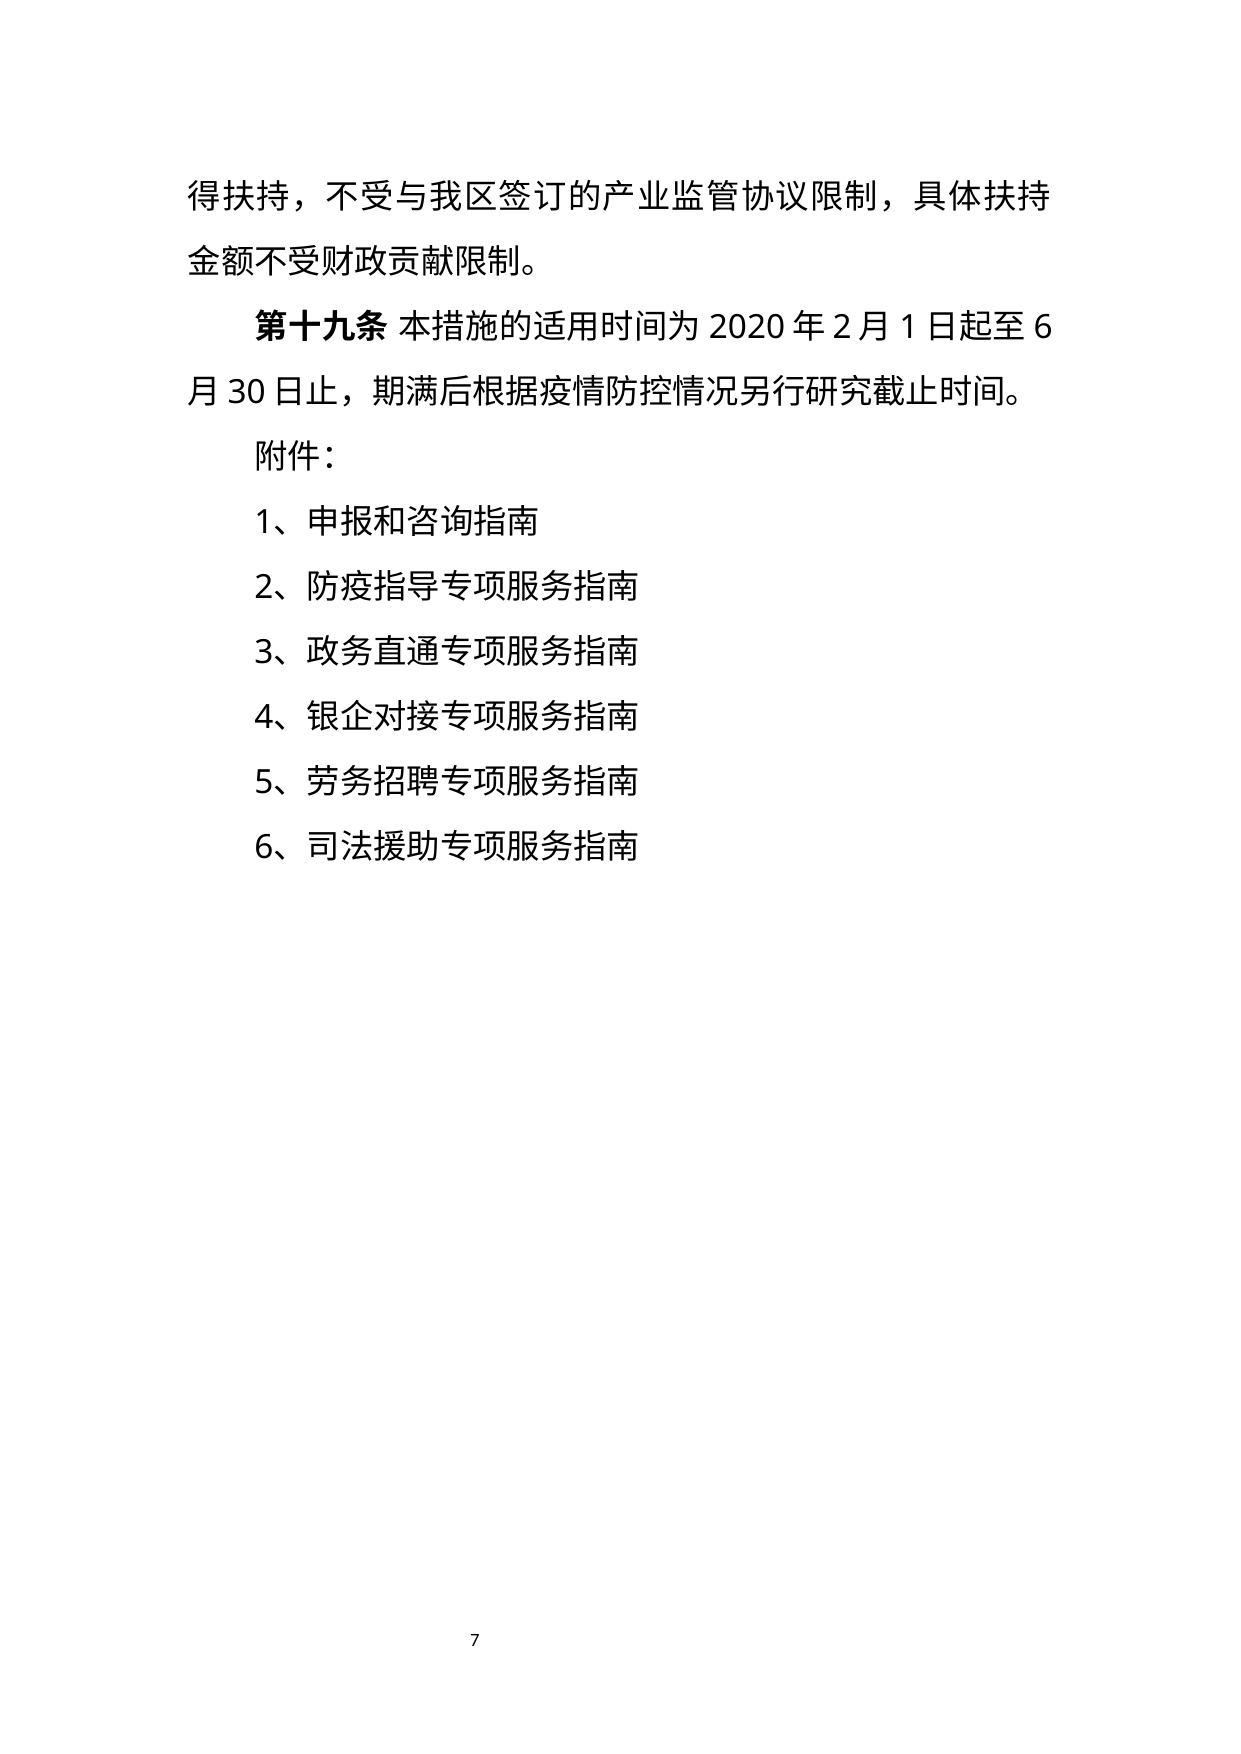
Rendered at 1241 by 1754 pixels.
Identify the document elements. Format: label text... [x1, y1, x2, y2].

text 3、政务直通专项服务指南 [187, 617, 1053, 682]
text 6、司法援助专项服务指南 [187, 812, 1053, 877]
text 4、银企对接专项服务指南 [187, 682, 1053, 747]
text 2、防疫指导专项服务指南 [187, 552, 1053, 617]
text 第十九条 本措施的适用时间为2020年2月1日起至6月30日止，期满后根据疫情防控情况另行研究截止时间。 [187, 292, 1053, 422]
text 1、申报和咨询指南 [187, 487, 1053, 552]
text 5、劳务招聘专项服务指南 [187, 747, 1053, 812]
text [187, 162, 1053, 292]
text 附件： [187, 422, 1053, 487]
